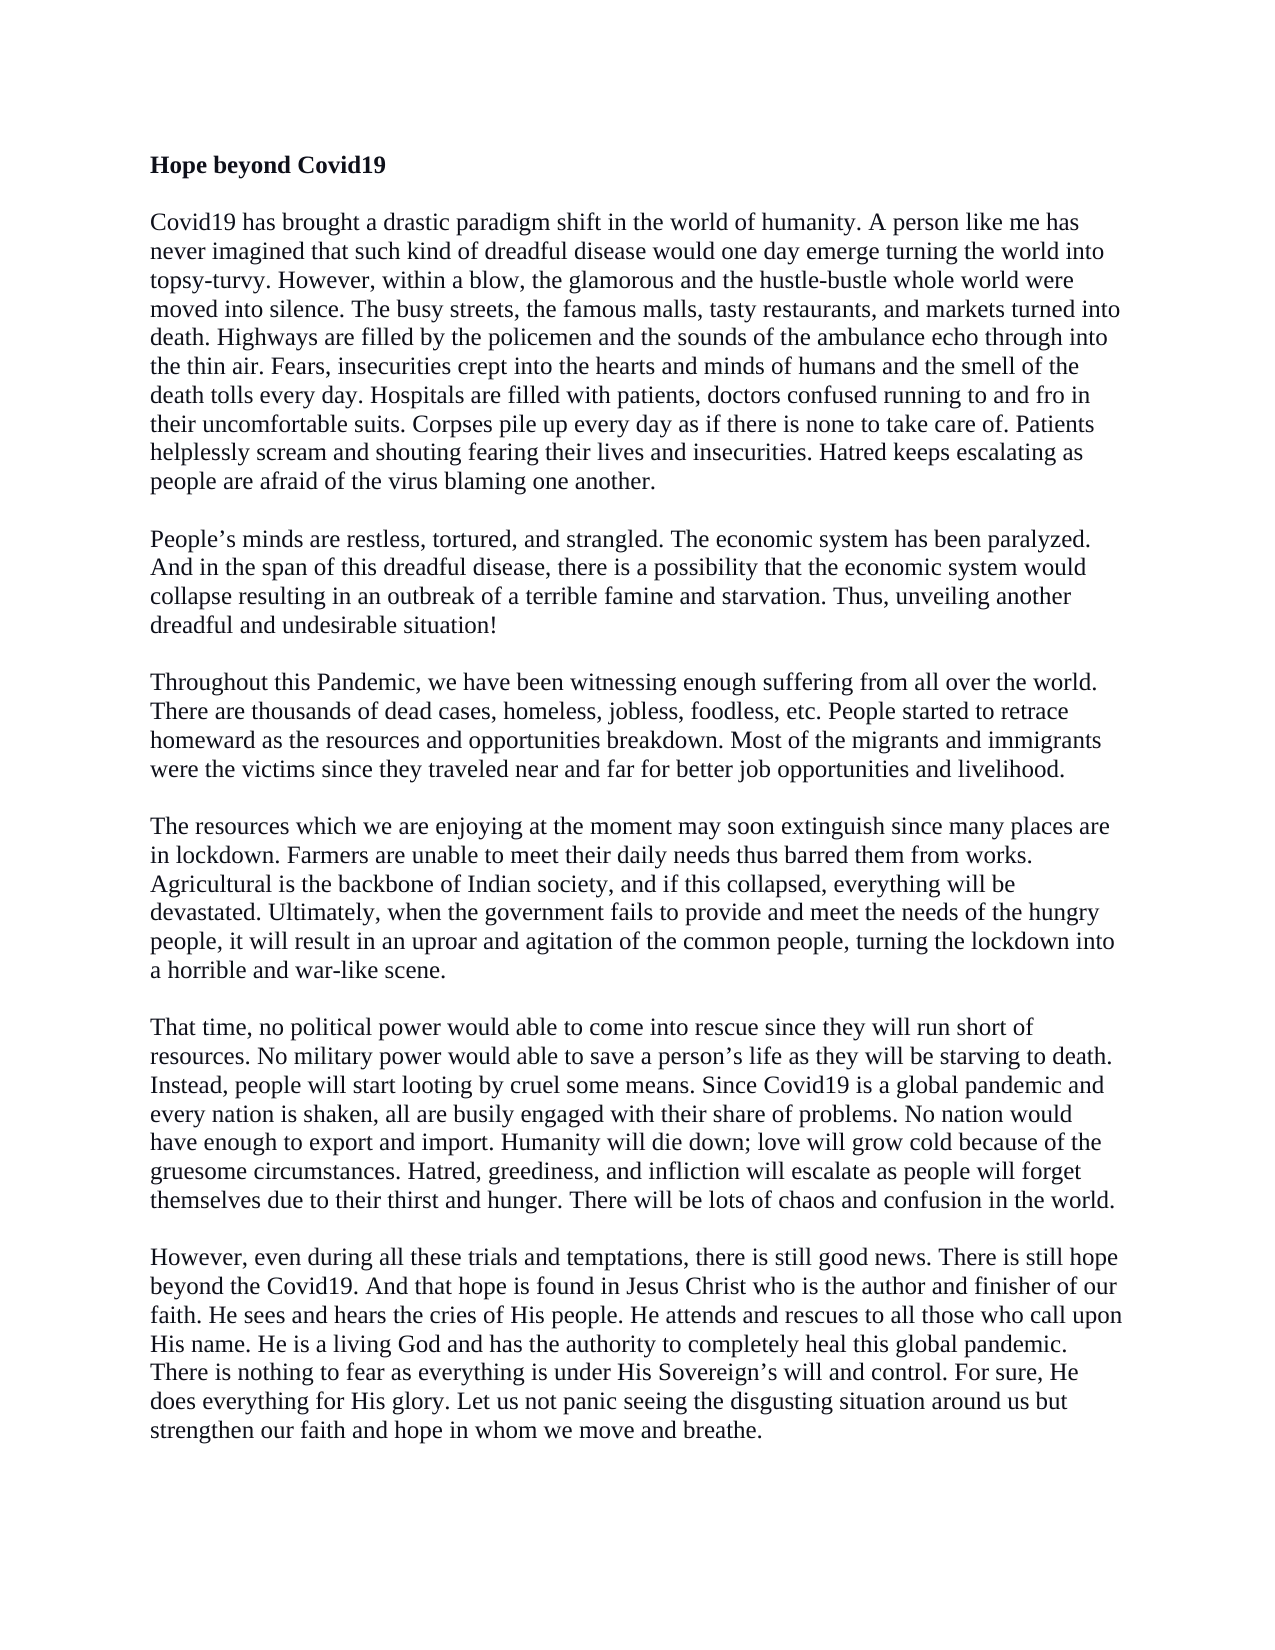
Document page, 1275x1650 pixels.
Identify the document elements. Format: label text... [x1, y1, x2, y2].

text However, even during all these trials and temptations, there is still good news. There is still hope beyond the Covid19. And that hope is found in Jesus Christ who is the author and finisher of our faith. He sees and hears the cries of His people. He attends and rescues to all those who call upon His name. He is a living God and has the authority to completely heal this global pandemic. There is nothing to fear as everything is under His Sovereign’s will and control. For sure, He does everything for His glory. Let us not panic seeing the disgusting situation around us but strengthen our faith and hope in whom we move and breathe. [150, 1242, 1125, 1444]
text People’s minds are restless, tortured, and strangled. The economic system has been paralyzed. And in the span of this dreadful disease, there is a possibility that the economic system would collapse resulting in an outbreak of a terrible famine and starvation. Thus, unveiling another dreadful and undesirable situation! [150, 524, 1125, 639]
text That time, no political power would able to come into rescue since they will run short of resources. No military power would able to save a person’s life as they will be starving to death. Instead, people will start looting by cruel some means. Since Covid19 is a global pandemic and every nation is shaken, all are busily engaged with their share of problems. No nation would have enough to export and import. Humanity will die down; love will grow cold because of the gruesome circumstances. Hatred, greediness, and infliction will escalate as people will forget themselves due to their thirst and hunger. There will be lots of chaos and confusion in the world. [150, 1012, 1125, 1214]
text Throughout this Pandemic, we have been witnessing enough suffering from all over the world. There are thousands of dead cases, homeless, jobless, foodless, etc. People started to retrace homeward as the resources and opportunities breakdown. Most of the migrants and immigrants were the victims since they traveled near and far for better job opportunities and livelihood. [150, 667, 1125, 782]
text Covid19 has brought a drastic paradigm shift in the world of humanity. A person like me has never imagined that such kind of dreadful disease would one day emerge turning the world into topsy-turvy. However, within a blow, the glamorous and the hustle-bustle whole world were moved into silence. The busy streets, the famous malls, tasty restaurants, and markets turned into death. Highways are filled by the policemen and the sounds of the ambulance echo through into the thin air. Fears, insecurities crept into the hearts and minds of humans and the smell of the death tolls every day. Hospitals are filled with patients, doctors confused running to and fro in their uncomfortable suits. Corpses pile up every day as if there is none to take care of. Patients helplessly scream and shouting fearing their lives and insecurities. Hatred keeps escalating as people are afraid of the virus blaming one another. [150, 207, 1125, 495]
text The resources which we are enjoying at the moment may soon extinguish since many places are in lockdown. Farmers are unable to meet their daily needs thus barred them from works. Agricultural is the backbone of Indian society, and if this collapsed, everything will be devastated. Ultimately, when the government fails to provide and meet the needs of the hungry people, it will result in an uproar and agitation of the common people, turning the lockdown into a horrible and war-like scene. [150, 811, 1125, 984]
text Hope beyond Covid19 [150, 150, 1125, 179]
